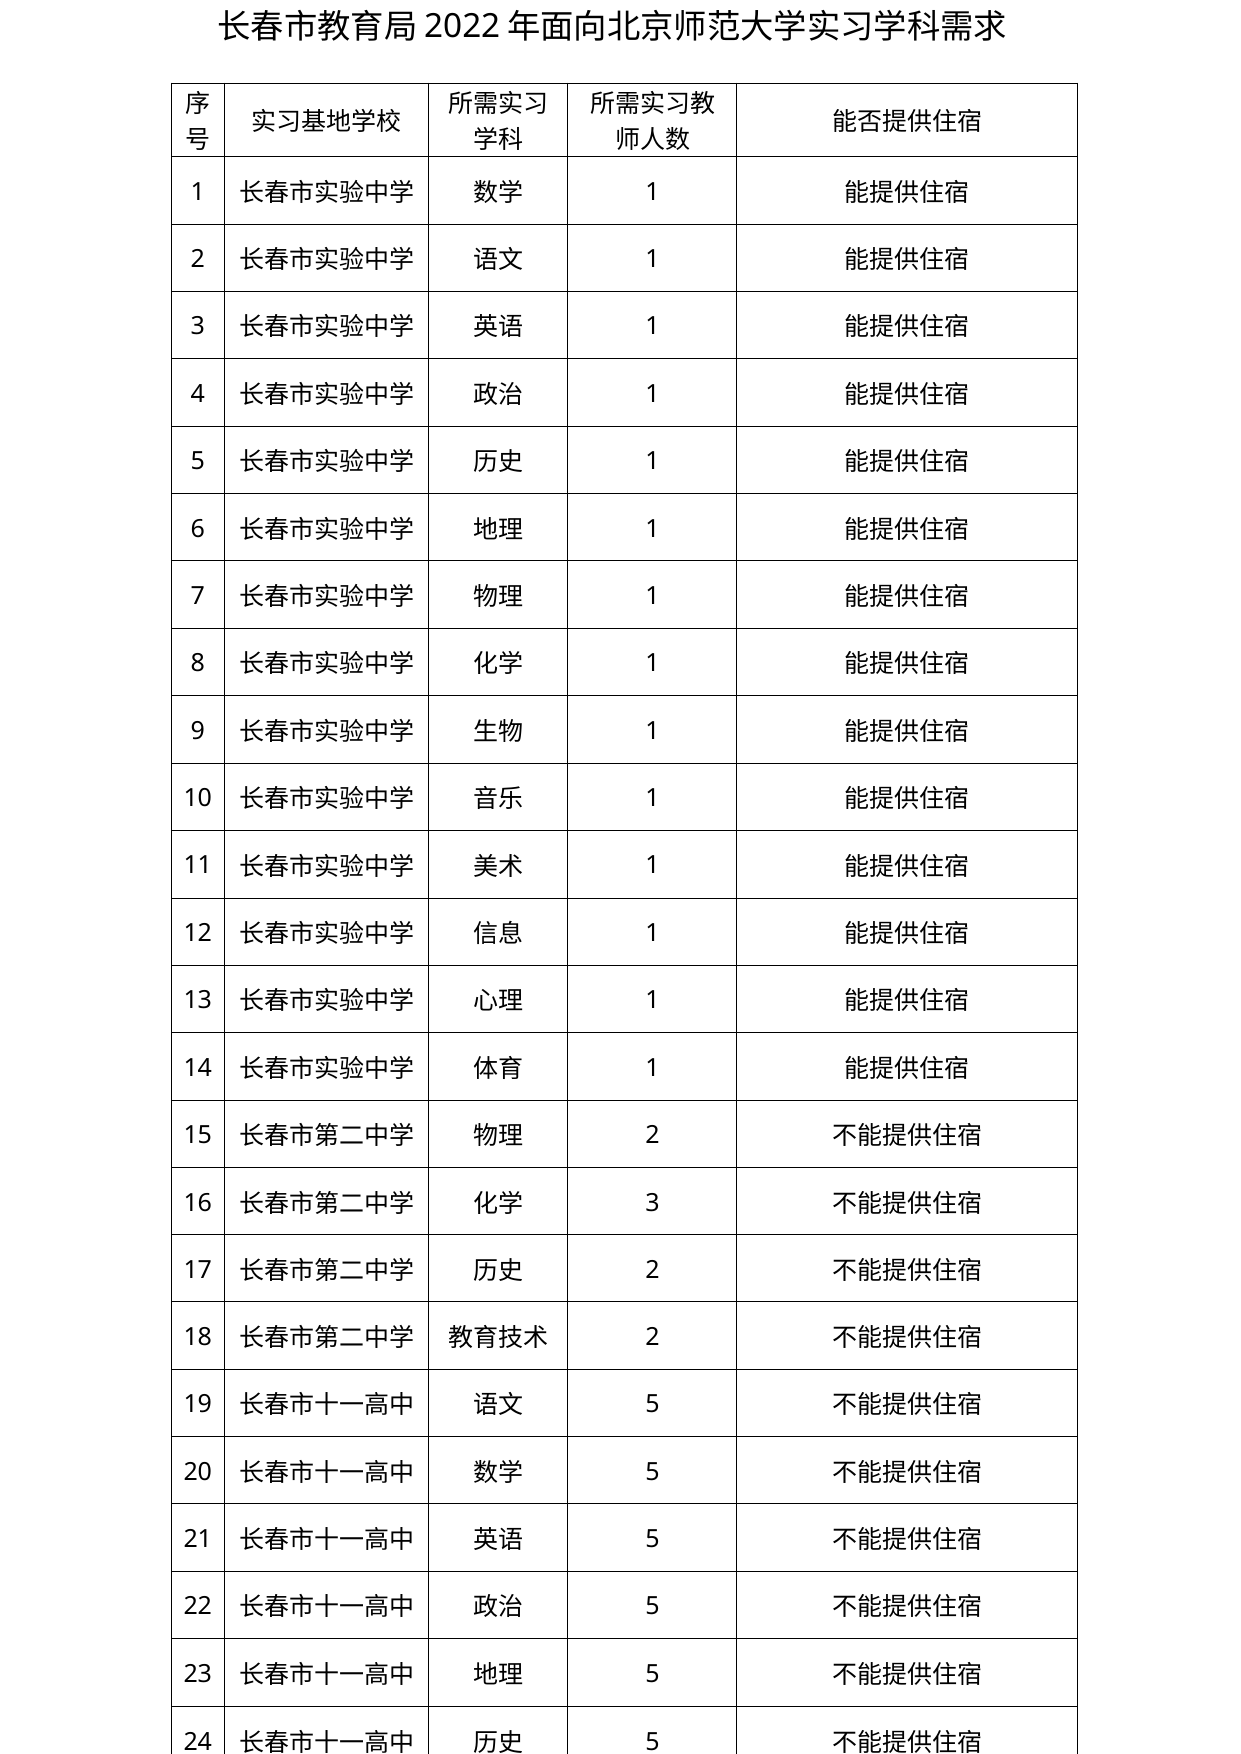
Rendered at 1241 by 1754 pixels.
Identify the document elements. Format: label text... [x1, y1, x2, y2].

table_cell 1 [568, 494, 736, 560]
table_cell 1 [568, 966, 736, 1032]
table_cell 1 [568, 696, 736, 763]
table_cell 英语 [429, 292, 567, 358]
table_cell 1 [568, 427, 736, 493]
table_cell 能提供住宿 [737, 427, 1077, 493]
table_cell 不能提供住宿 [737, 1707, 1077, 1754]
table_cell 长春市实验中学 [225, 899, 428, 965]
table_cell 英语 [429, 1504, 567, 1571]
table_cell 所需实习学科 [429, 84, 567, 156]
table_cell 政治 [429, 359, 567, 426]
table_cell 22 [172, 1572, 224, 1638]
table_cell 不能提供住宿 [737, 1639, 1077, 1706]
table_cell 长春市实验中学 [225, 157, 428, 223]
table_cell 能提供住宿 [737, 561, 1077, 628]
table_header 长春市教育局2022年面向北京师范大学实习学科需求 [171, 0, 1053, 82]
table_cell 能提供住宿 [737, 225, 1077, 291]
table_cell 7 [172, 561, 224, 628]
table_cell 1 [568, 292, 736, 358]
table_cell 5 [568, 1504, 736, 1571]
table_cell 5 [568, 1707, 736, 1754]
table_cell 数学 [429, 157, 567, 223]
table_cell 物理 [429, 561, 567, 628]
table_cell 1 [568, 225, 736, 291]
table_cell 长春市实验中学 [225, 966, 428, 1032]
table_cell 1 [568, 831, 736, 897]
table_cell 语文 [429, 225, 567, 291]
table_cell 20 [172, 1437, 224, 1503]
table_cell 长春市十一高中 [225, 1437, 428, 1503]
table_cell 5 [568, 1639, 736, 1706]
table_cell 信息 [429, 899, 567, 965]
table_cell 长春市第二中学 [225, 1235, 428, 1301]
table_cell 长春市十一高中 [225, 1504, 428, 1571]
table_cell 6 [172, 494, 224, 560]
table_cell 所需实习教师人数 [568, 84, 736, 156]
table_cell 9 [172, 696, 224, 763]
table_cell 能否提供住宿 [737, 84, 1077, 156]
table_cell 5 [568, 1370, 736, 1436]
table_cell 不能提供住宿 [737, 1168, 1077, 1234]
table_cell 能提供住宿 [737, 764, 1077, 830]
table_cell 地理 [429, 494, 567, 560]
table_cell 长春市实验中学 [225, 225, 428, 291]
table_cell 1 [568, 359, 736, 426]
table_cell 美术 [429, 831, 567, 897]
table_cell 能提供住宿 [737, 966, 1077, 1032]
table_cell 14 [172, 1033, 224, 1099]
table_cell 16 [172, 1168, 224, 1234]
table_cell 长春市第二中学 [225, 1302, 428, 1368]
table_cell 长春市实验中学 [225, 696, 428, 763]
table_cell 语文 [429, 1370, 567, 1436]
table_cell 23 [172, 1639, 224, 1706]
table_cell 2 [172, 225, 224, 291]
table_cell 长春市实验中学 [225, 292, 428, 358]
table_cell 能提供住宿 [737, 157, 1077, 223]
table_cell 政治 [429, 1572, 567, 1638]
table_cell 2 [568, 1302, 736, 1368]
table_cell 序号 [172, 84, 224, 156]
table_cell 心理 [429, 966, 567, 1032]
table_cell 生物 [429, 696, 567, 763]
table_cell 体育 [429, 1033, 567, 1099]
table_cell 长春市实验中学 [225, 629, 428, 695]
table_cell 长春市十一高中 [225, 1572, 428, 1638]
table_cell 长春市实验中学 [225, 764, 428, 830]
table_cell 长春市十一高中 [225, 1370, 428, 1436]
table_cell 3 [568, 1168, 736, 1234]
table_cell 3 [172, 292, 224, 358]
table_cell 能提供住宿 [737, 292, 1077, 358]
table_cell 长春市实验中学 [225, 494, 428, 560]
table_cell 1 [568, 629, 736, 695]
table_cell 长春市实验中学 [225, 561, 428, 628]
table_cell 11 [172, 831, 224, 897]
table_cell 长春市实验中学 [225, 1033, 428, 1099]
table_cell 音乐 [429, 764, 567, 830]
table_cell 5 [568, 1572, 736, 1638]
table_cell 12 [172, 899, 224, 965]
table_cell 4 [172, 359, 224, 426]
table_cell 1 [568, 1033, 736, 1099]
table_cell 不能提供住宿 [737, 1370, 1077, 1436]
table_cell 能提供住宿 [737, 494, 1077, 560]
table_cell 5 [172, 427, 224, 493]
table_cell 长春市第二中学 [225, 1101, 428, 1167]
table_cell 1 [568, 157, 736, 223]
table_cell 不能提供住宿 [737, 1302, 1077, 1368]
table_cell 19 [172, 1370, 224, 1436]
table_cell 数学 [429, 1437, 567, 1503]
table_cell 2 [568, 1101, 736, 1167]
table_cell 历史 [429, 1707, 567, 1754]
table_cell 长春市十一高中 [225, 1639, 428, 1706]
table_cell 1 [568, 899, 736, 965]
table_cell 长春市实验中学 [225, 427, 428, 493]
table_cell 长春市十一高中 [225, 1707, 428, 1754]
table_cell 长春市第二中学 [225, 1168, 428, 1234]
table_cell 物理 [429, 1101, 567, 1167]
table_cell 能提供住宿 [737, 831, 1077, 897]
table_cell 10 [172, 764, 224, 830]
table_cell 不能提供住宿 [737, 1572, 1077, 1638]
table_cell 24 [172, 1707, 224, 1754]
table_cell 1 [568, 561, 736, 628]
table_cell 1 [172, 157, 224, 223]
table_cell 长春市实验中学 [225, 831, 428, 897]
table_cell 13 [172, 966, 224, 1032]
table_cell 不能提供住宿 [737, 1437, 1077, 1503]
table_cell 2 [568, 1235, 736, 1301]
table_cell 长春市实验中学 [225, 359, 428, 426]
table_cell 不能提供住宿 [737, 1101, 1077, 1167]
table_cell 能提供住宿 [737, 359, 1077, 426]
table_cell 15 [172, 1101, 224, 1167]
table_cell 教育技术 [429, 1302, 567, 1368]
table_cell 17 [172, 1235, 224, 1301]
table_cell 不能提供住宿 [737, 1504, 1077, 1571]
table_cell 能提供住宿 [737, 899, 1077, 965]
table_cell 8 [172, 629, 224, 695]
table_cell 历史 [429, 1235, 567, 1301]
table_cell 18 [172, 1302, 224, 1368]
table_cell 5 [568, 1437, 736, 1503]
table_cell 不能提供住宿 [737, 1235, 1077, 1301]
table_cell 21 [172, 1504, 224, 1571]
table_cell 化学 [429, 629, 567, 695]
table_cell 实习基地学校 [225, 84, 428, 156]
table_cell 1 [568, 764, 736, 830]
table_cell 地理 [429, 1639, 567, 1706]
table_cell 能提供住宿 [737, 629, 1077, 695]
table_cell 历史 [429, 427, 567, 493]
table_cell 能提供住宿 [737, 696, 1077, 763]
table_cell 能提供住宿 [737, 1033, 1077, 1099]
table_cell 化学 [429, 1168, 567, 1234]
